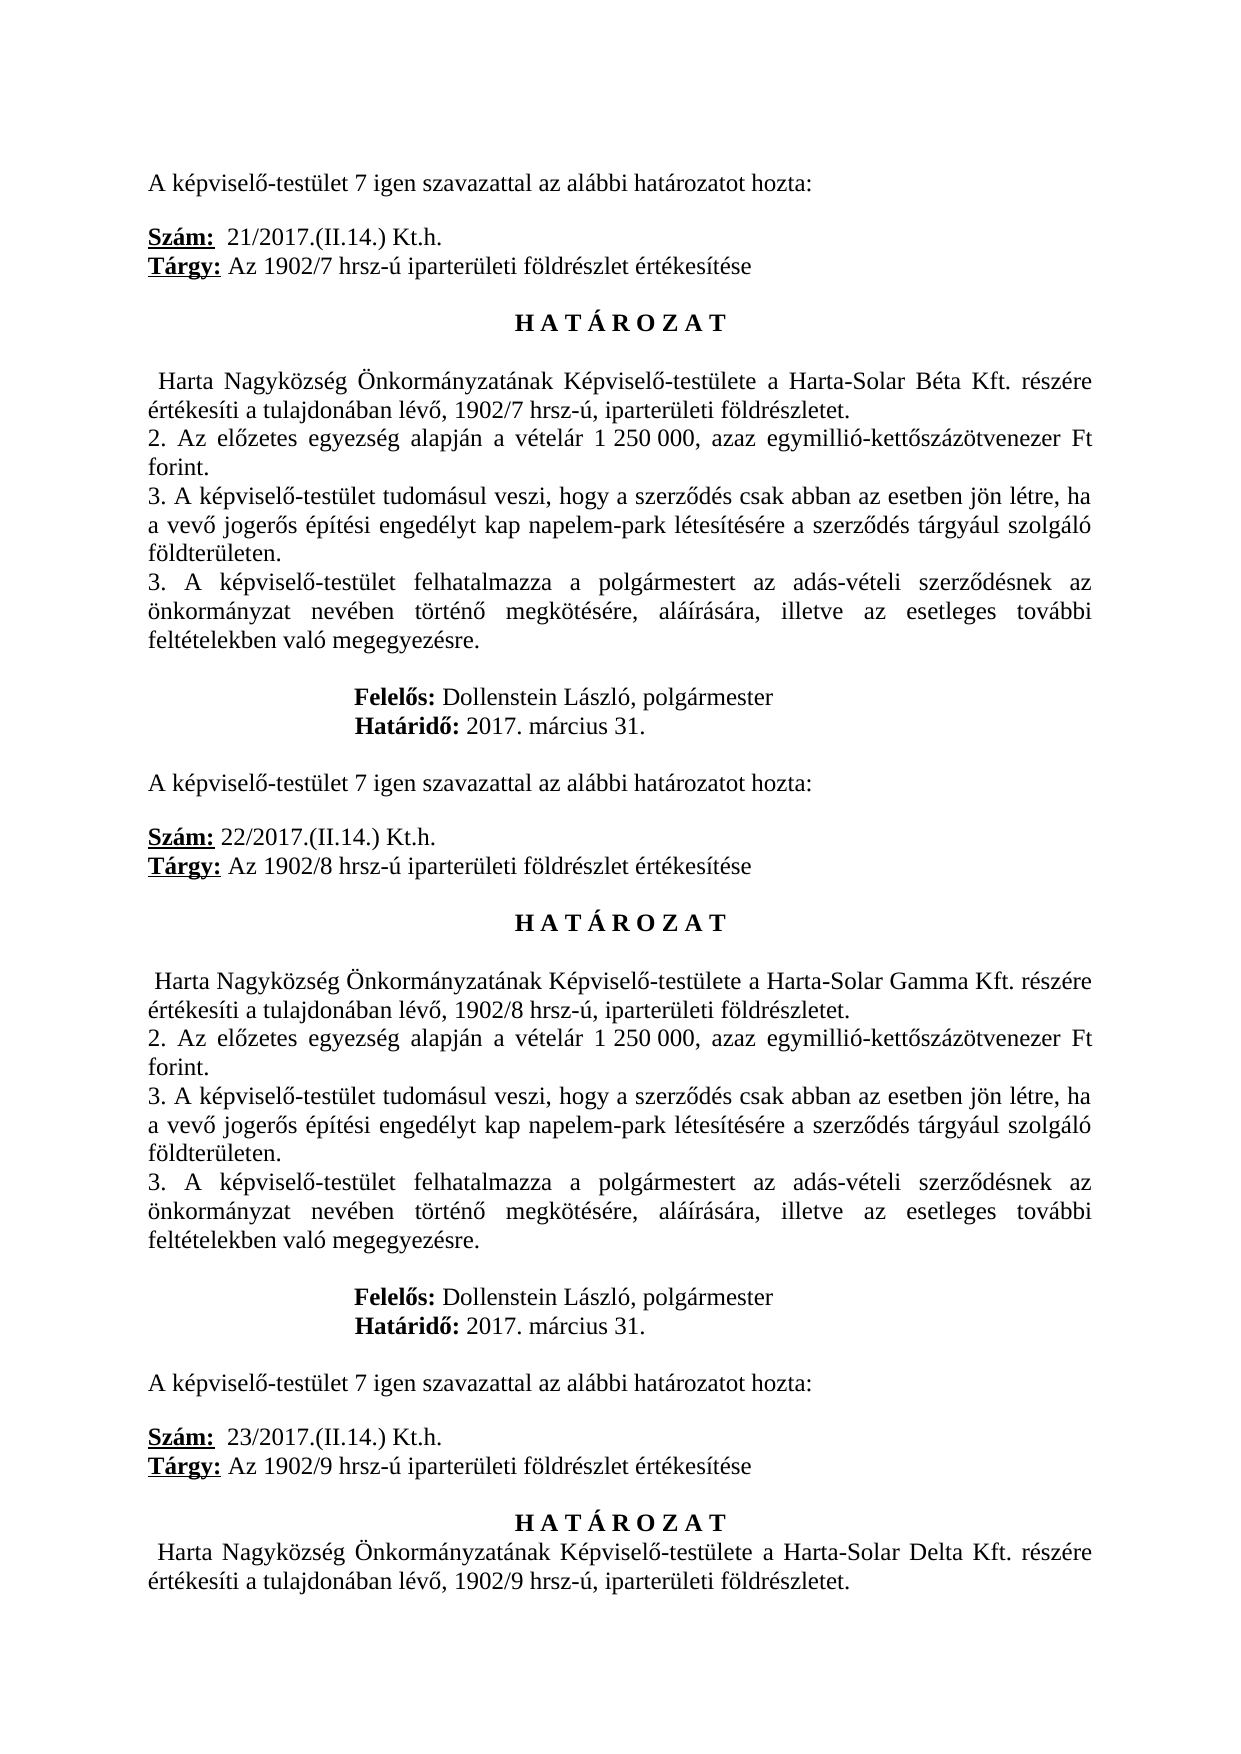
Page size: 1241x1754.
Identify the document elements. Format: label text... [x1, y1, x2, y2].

text Tárgy: Az 1902/9 hrsz-ú iparterületi földrészlet értékesítése [148, 1451, 1092, 1480]
text Harta Nagyközség Önkormányzatának Képviselő-testülete a Harta-Solar Béta Kft. részére értékesíti a tulajdonában lévő, 1902/7 hrsz-ú, iparterületi földrészletet. [148, 366, 1092, 423]
text 2. Az előzetes egyezség alapján a vételár 1 250 000, azaz egymillió-kettőszázötvenezer Ft forint. [148, 1023, 1092, 1081]
text Határidő: 2017. március 31. [354, 711, 1092, 740]
text 2. Az előzetes egyezség alapján a vételár 1 250 000, azaz egymillió-kettőszázötvenezer Ft forint. [148, 423, 1092, 481]
text A képviselő-testület 7 igen szavazattal az alábbi határozatot hozta: [148, 1368, 1092, 1397]
text Szám: 21/2017.(II.14.) Kt.h. [148, 222, 1092, 251]
text H A T Á R O Z A T [148, 908, 1092, 937]
text Tárgy: Az 1902/7 hrsz-ú iparterületi földrészlet értékesítése [148, 251, 1092, 280]
text A képviselő-testület 7 igen szavazattal az alábbi határozatot hozta: [148, 768, 1092, 797]
text H A T Á R O Z A T [148, 1508, 1092, 1537]
text Harta Nagyközség Önkormányzatának Képviselő-testülete a Harta-Solar Delta Kft. részére értékesíti a tulajdonában lévő, 1902/9 hrsz-ú, iparterületi földrészletet. [148, 1537, 1092, 1595]
text Felelős: Dollenstein László, polgármester [148, 682, 1092, 711]
text A képviselő-testület 7 igen szavazattal az alábbi határozatot hozta: [148, 168, 1092, 197]
text H A T Á R O Z A T [148, 308, 1092, 337]
text Határidő: 2017. március 31. [354, 1311, 1092, 1340]
text Felelős: Dollenstein László, polgármester [148, 1282, 1092, 1311]
text Tárgy: Az 1902/8 hrsz-ú iparterületi földrészlet értékesítése [148, 851, 1092, 880]
text Szám: 23/2017.(II.14.) Kt.h. [148, 1422, 1092, 1451]
text Szám: 22/2017.(II.14.) Kt.h. [148, 822, 1092, 851]
text Harta Nagyközség Önkormányzatának Képviselő-testülete a Harta-Solar Gamma Kft. részére értékesíti a tulajdonában lévő, 1902/8 hrsz-ú, iparterületi földrészletet. [148, 966, 1092, 1023]
